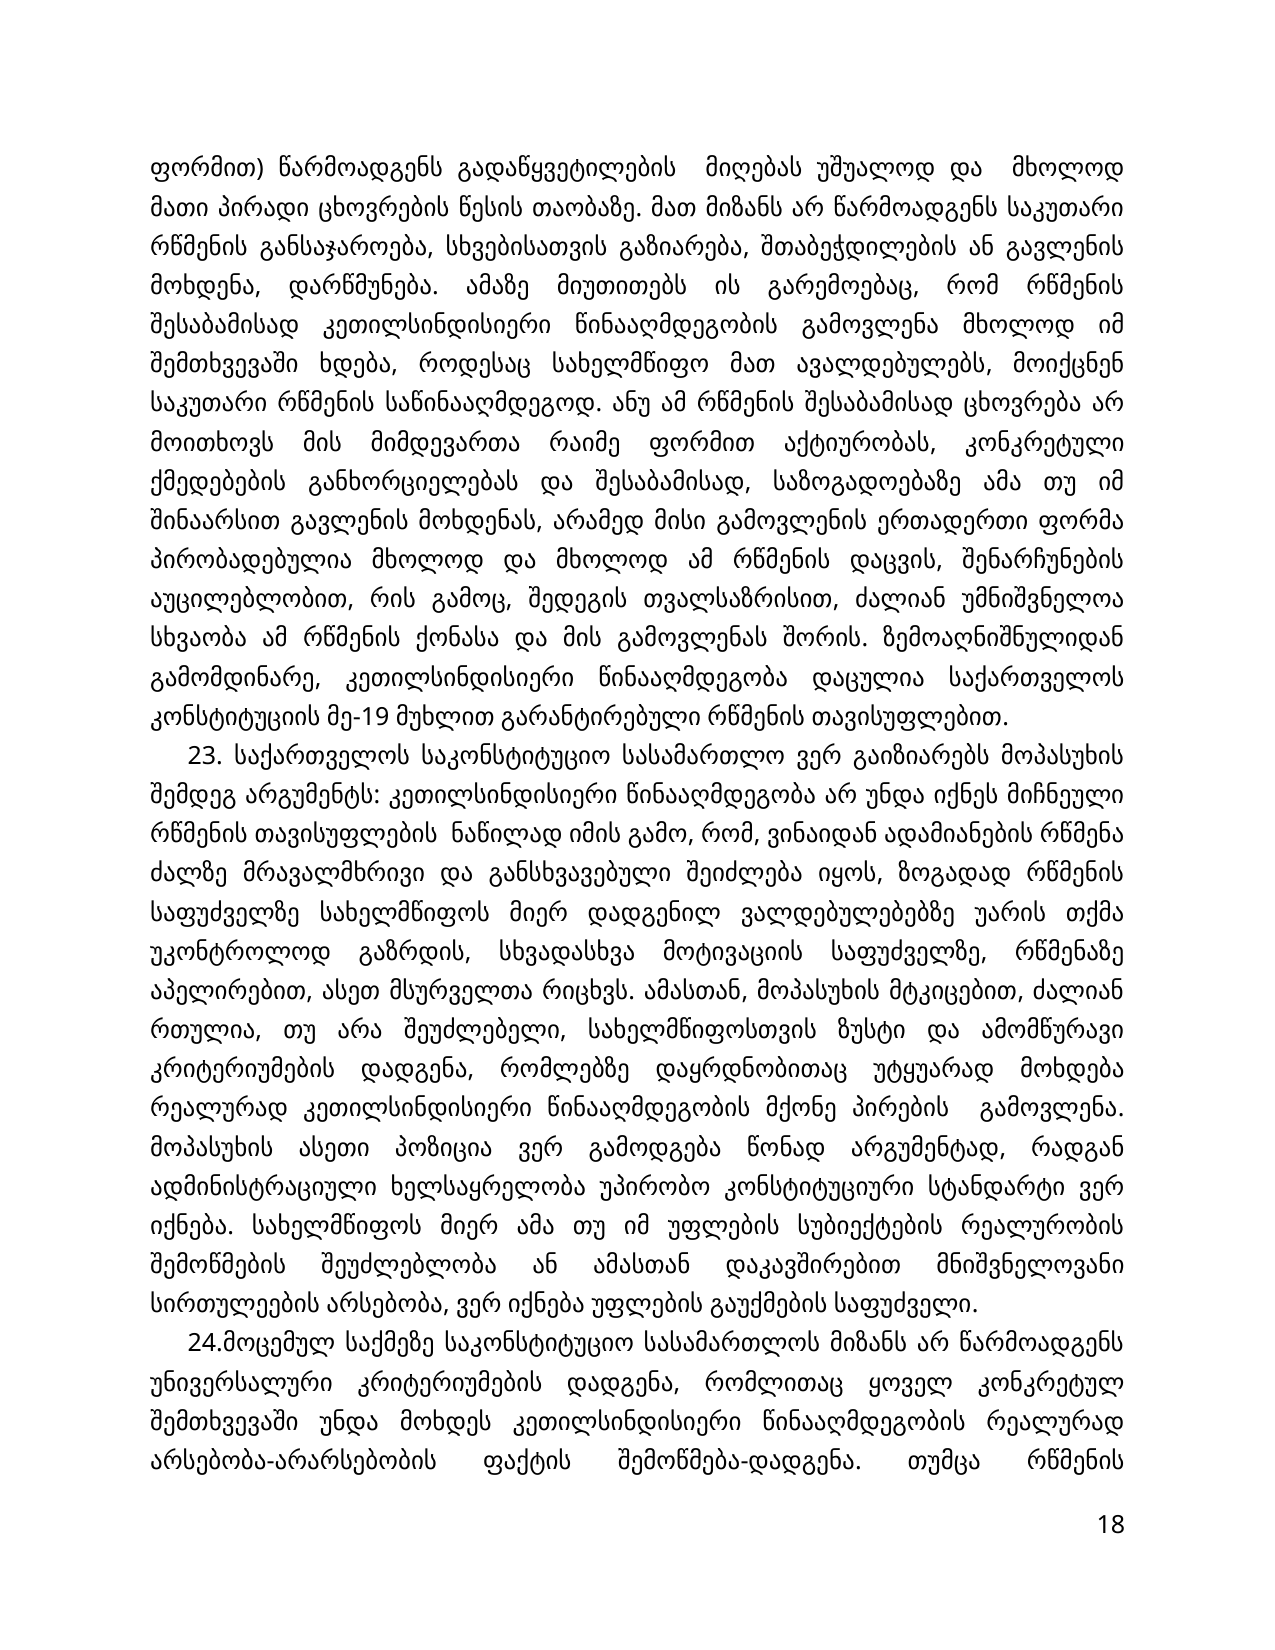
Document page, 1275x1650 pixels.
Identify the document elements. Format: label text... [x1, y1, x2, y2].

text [150, 150, 1125, 732]
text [150, 1325, 1125, 1477]
text 23. საქართველოს საკონსტიტუციო სასამართლო ვერ გაიზიარებს მოპასუხის შემდეგ არგუმენტს: კეთილსინდისიერი წინააღმდეგობა არ უნდა იქნეს მიჩნეული რწმენის თავისუფლების ნაწილად იმის გამო, რომ, ვინაიდან ადამიანების რწმენა ძალზე მრავალმხრივი და განსხვავებული შეიძლება იყოს, ზოგადად რწმენის საფუძველზე სახელმწიფოს მიერ დადგენილ ვალდებულებებზე უარის თქმა უკონტროლოდ გაზრდის, სხვადასხვა მოტივაციის საფუძველზე, რწმენაზე აპელირებით, ასეთ მსურველთა რიცხვს. ამასთან, მოპასუხის მტკიცებით, ძალიან რთულია, თუ არა შეუძლებელი, სახელმწიფოსთვის ზუსტი და ამომწურავი კრიტერიუმების დადგენა, რომლებზე დაყრდნობითაც უტყუარად მოხდება რეალურად კეთილსინდისიერი წინააღმდეგობის მქონე პირების გამოვლენა. მოპასუხის ასეთი პოზიცია ვერ გამოდგება წონად არგუმენტად, რადგან ადმინისტრაციული ხელსაყრელობა უპირობო კონსტიტუციური სტანდარტი ვერ იქნება. სახელმწიფოს მიერ ამა თუ იმ უფლების სუბიექტების რეალურობის შემოწმების შეუძლებლობა ან ამასთან დაკავშირებით მნიშვნელოვანი სირთულეების არსებობა, ვერ იქნება უფლების გაუქმების საფუძველი. [150, 737, 1125, 1320]
